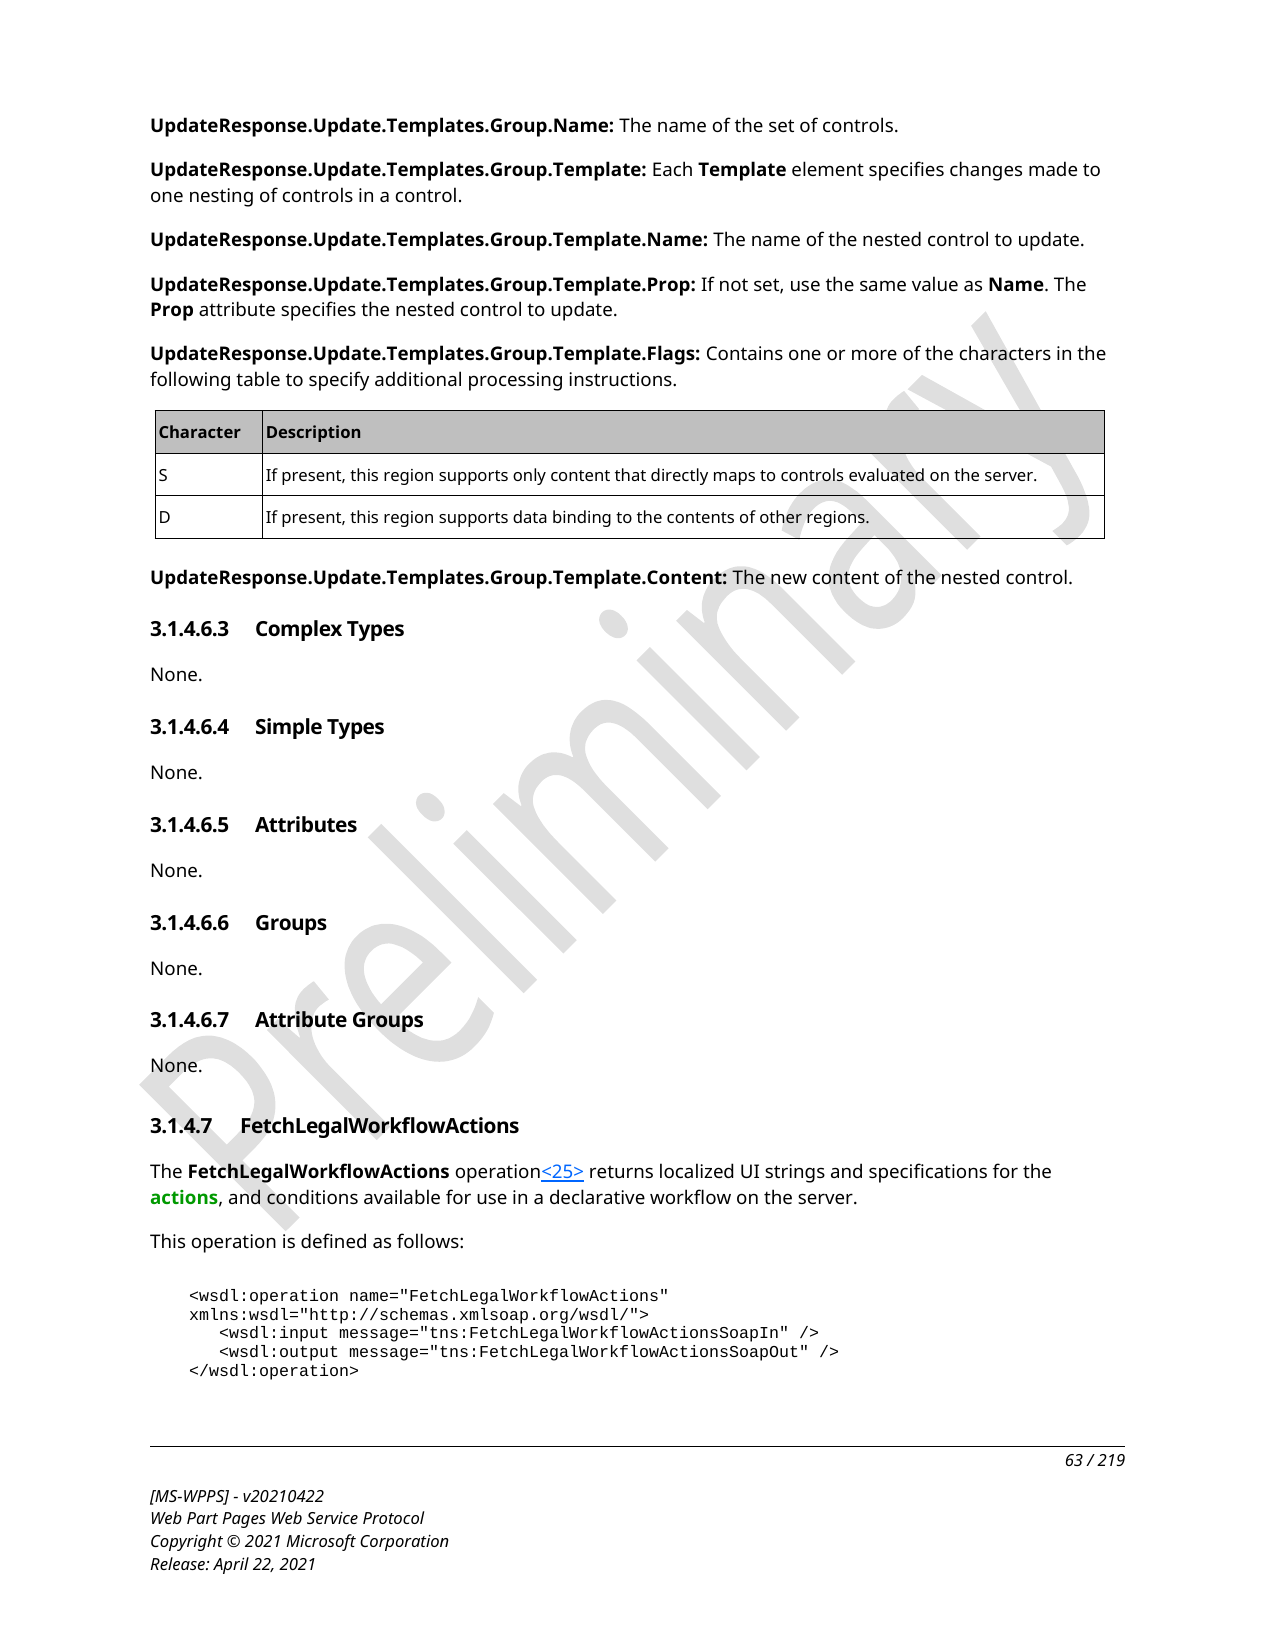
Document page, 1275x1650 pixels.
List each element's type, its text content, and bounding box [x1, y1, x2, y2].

text None. [150, 662, 1125, 687]
text UpdateResponse.Update.Templates.Group.Template.Content: The new content of the nested control. [150, 564, 1125, 589]
text UpdateResponse.Update.Templates.Group.Name: The name of the set of controls. [150, 112, 1125, 138]
text UpdateResponse.Update.Templates.Group.Template.Name: The name of the nested control to update. [150, 227, 1125, 252]
text None. [150, 857, 1125, 883]
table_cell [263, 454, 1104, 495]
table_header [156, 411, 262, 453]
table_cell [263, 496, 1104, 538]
text <wsdl:operation name="FetchLegalWorkflowActions" xmlns:wsdl="http://schemas.xmlsoap.org/wsdl/"> [175, 1279, 1137, 1310]
text UpdateResponse.Update.Templates.Group.Template.Prop: If not set, use the same value as Name. The Prop attribute specifies the nested control to update. [150, 271, 1125, 322]
subtitle Attributes [150, 810, 1125, 838]
subtitle Groups [150, 908, 1125, 936]
text UpdateResponse.Update.Templates.Group.Template.Flags: Contains one or more of the characters in the following table to specify additional processing instructions. [150, 341, 1125, 392]
text </wsdl:operation> [175, 1348, 1137, 1392]
subtitle Attribute Groups [150, 1005, 1125, 1034]
text <wsdl:output message="tns:FetchLegalWorkflowActionsSoapOut" /> [175, 1329, 1137, 1348]
subtitle FetchLegalWorkflowActions [150, 1111, 1125, 1140]
text None. [150, 1052, 1125, 1078]
subtitle Complex Types [150, 614, 1125, 643]
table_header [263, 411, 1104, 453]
text <wsdl:input message="tns:FetchLegalWorkflowActionsSoapIn" /> [175, 1310, 1137, 1329]
text UpdateResponse.Update.Templates.Group.Template: Each Template element specifies changes made to one nesting of controls in a control. [150, 157, 1125, 208]
text This operation is defined as follows: [150, 1228, 1125, 1254]
text The FetchLegalWorkflowActions operation<25> returns localized UI strings and specifications for the actions, and conditions available for use in a declarative workflow on the server. [150, 1158, 1125, 1209]
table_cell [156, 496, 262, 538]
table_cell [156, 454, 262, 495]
subtitle Simple Types [150, 712, 1125, 741]
text None. [150, 759, 1125, 785]
text None. [150, 955, 1125, 980]
